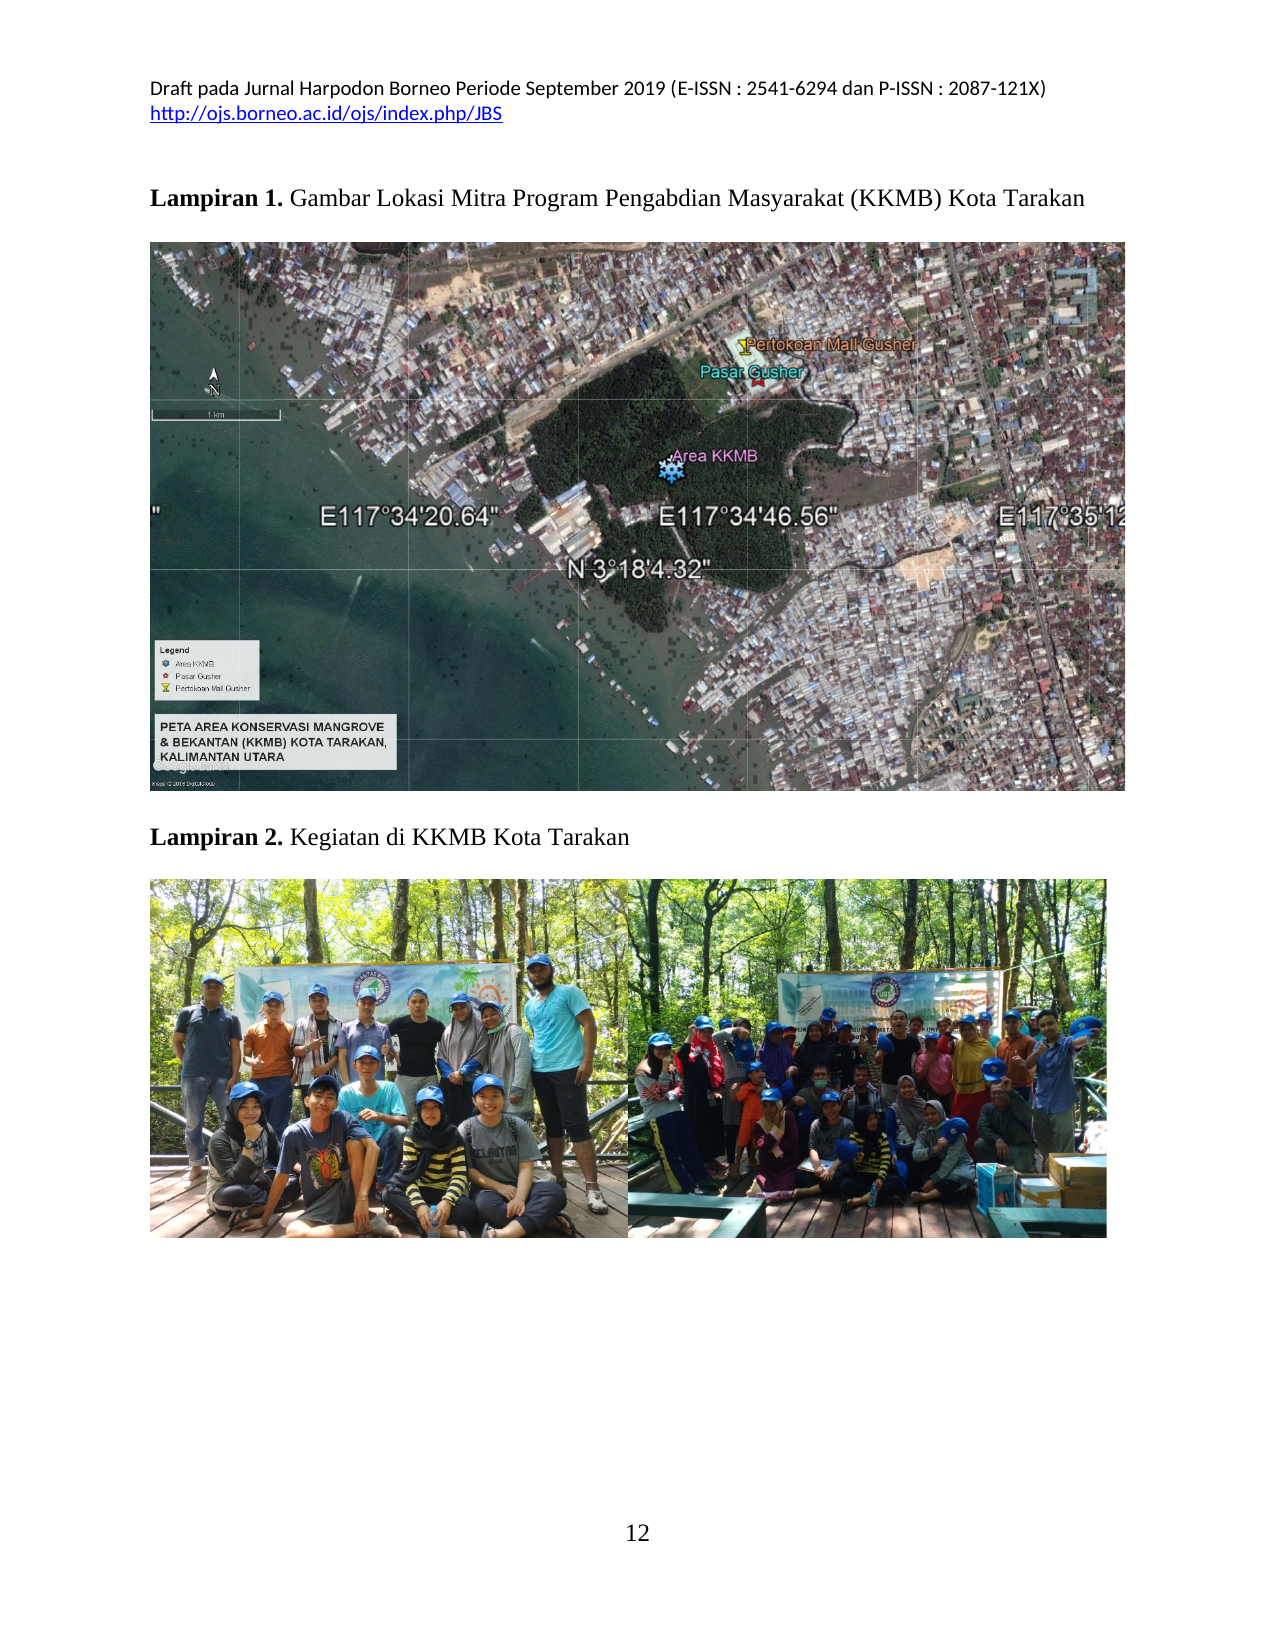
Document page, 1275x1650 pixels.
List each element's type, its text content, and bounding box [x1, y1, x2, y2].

text Lampiran 2. Kegiatan di KKMB Kota Tarakan [150, 822, 1125, 850]
text Lampiran 1. Gambar Lokasi Mitra Program Pengabdian Masyarakat (KKMB) Kota Tarakan [150, 183, 1125, 212]
picture [150, 879, 1107, 1238]
picture [150, 242, 1125, 791]
